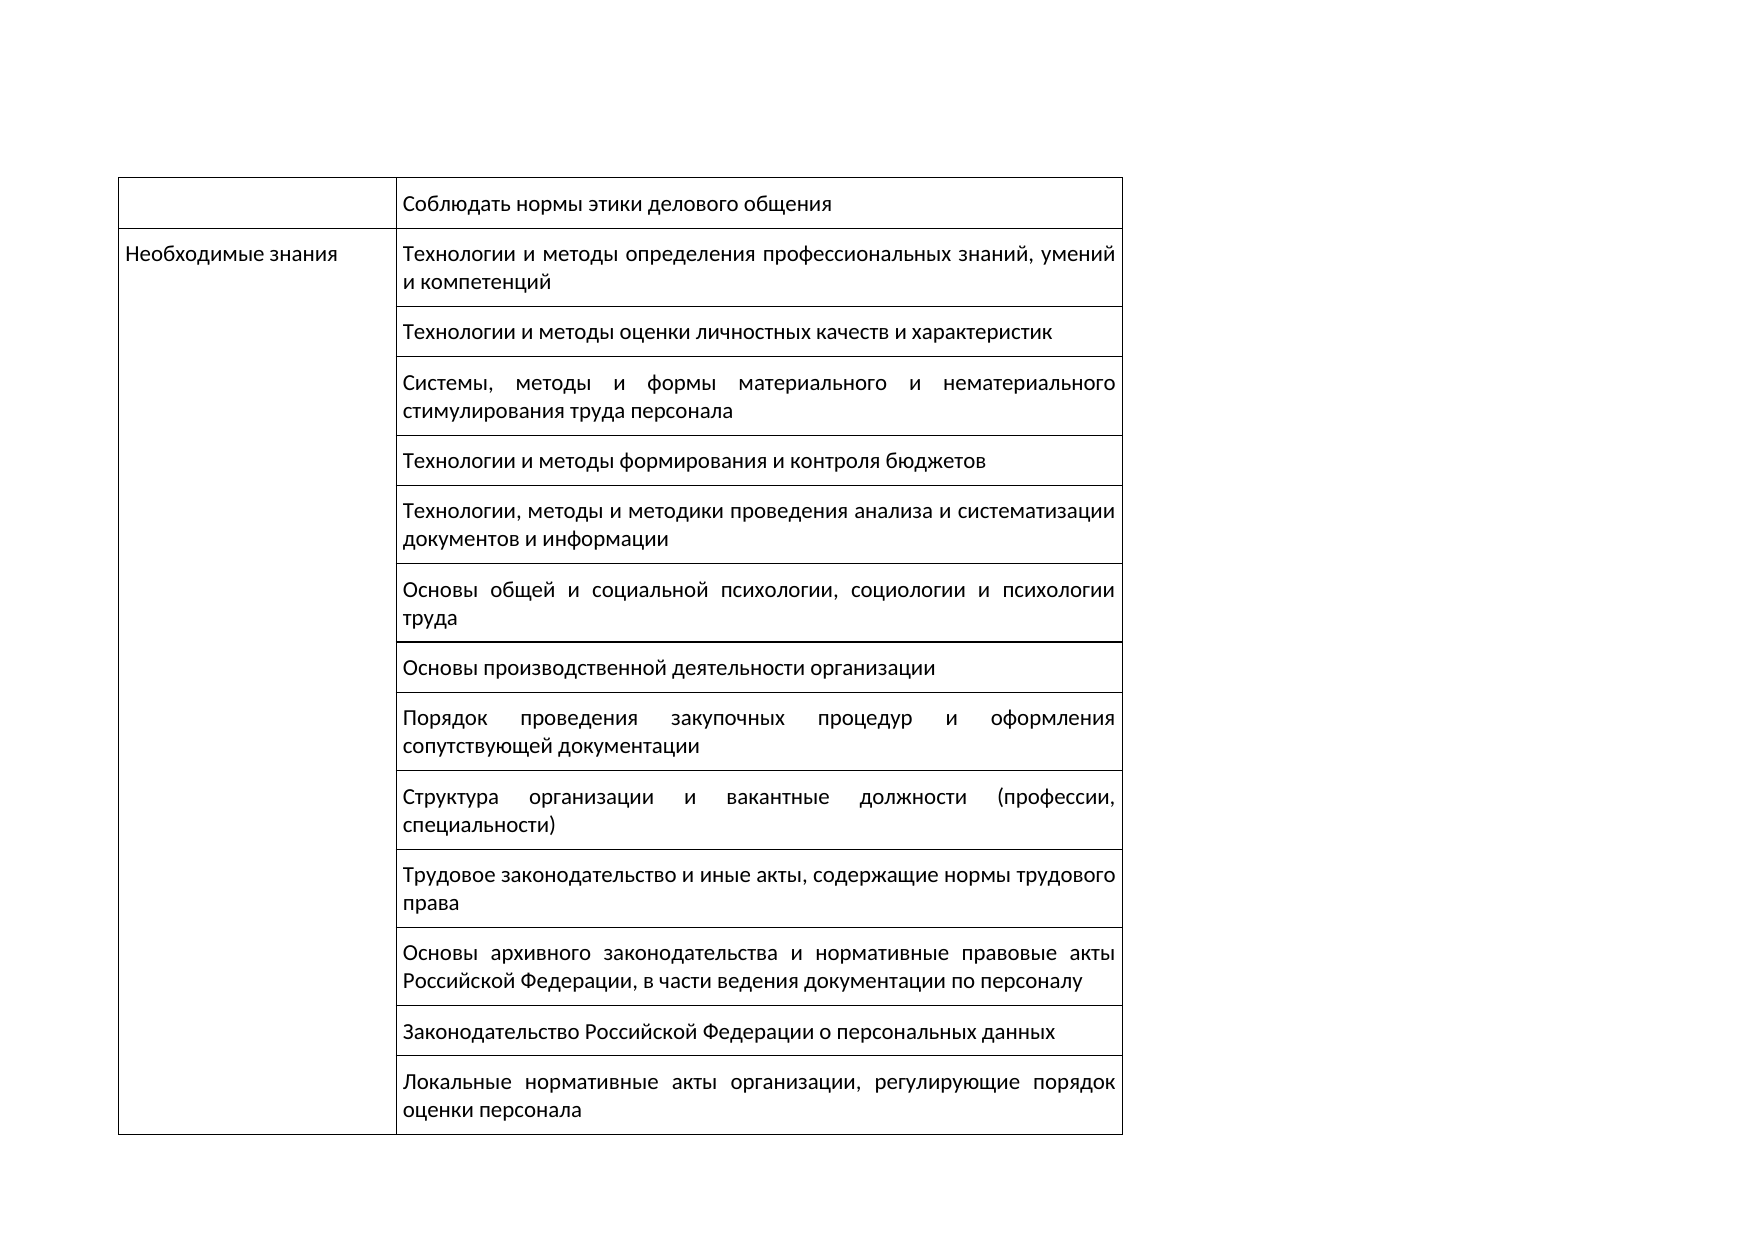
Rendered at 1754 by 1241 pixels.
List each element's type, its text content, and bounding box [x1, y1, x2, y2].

table_cell Структура организации и вакантные должности (профессии, специальности) [397, 771, 1122, 848]
table_cell Необходимые знания [119, 229, 396, 1134]
table_cell Порядок проведения закупочных процедур и оформления сопутствующей документации [397, 693, 1122, 770]
table_cell Технологии, методы и методики проведения анализа и систематизации документов и информации [397, 486, 1122, 563]
table_cell Основы архивного законодательства и нормативные правовые акты Российской Федерации, в части ведения документации по персоналу [397, 928, 1122, 1005]
table_cell Локальные нормативные акты организации, регулирующие порядок оценки персонала [397, 1056, 1122, 1134]
table_cell Основы общей и социальной психологии, социологии и психологии труда [397, 564, 1122, 641]
table_cell Технологии и методы определения профессиональных знаний, умений и компетенций [397, 229, 1122, 306]
table_cell Трудовое законодательство и иные акты, содержащие нормы трудового права [397, 850, 1122, 927]
table_cell Законодательство Российской Федерации о персональных данных [397, 1006, 1122, 1055]
table_cell Соблюдать нормы этики делового общения [397, 178, 1122, 227]
table_cell Технологии и методы оценки личностных качеств и характеристик [397, 307, 1122, 356]
table_cell Системы, методы и формы материального и нематериального стимулирования труда персонала [397, 357, 1122, 434]
table_cell Основы производственной деятельности организации [397, 643, 1122, 692]
table_cell Технологии и методы формирования и контроля бюджетов [397, 436, 1122, 485]
